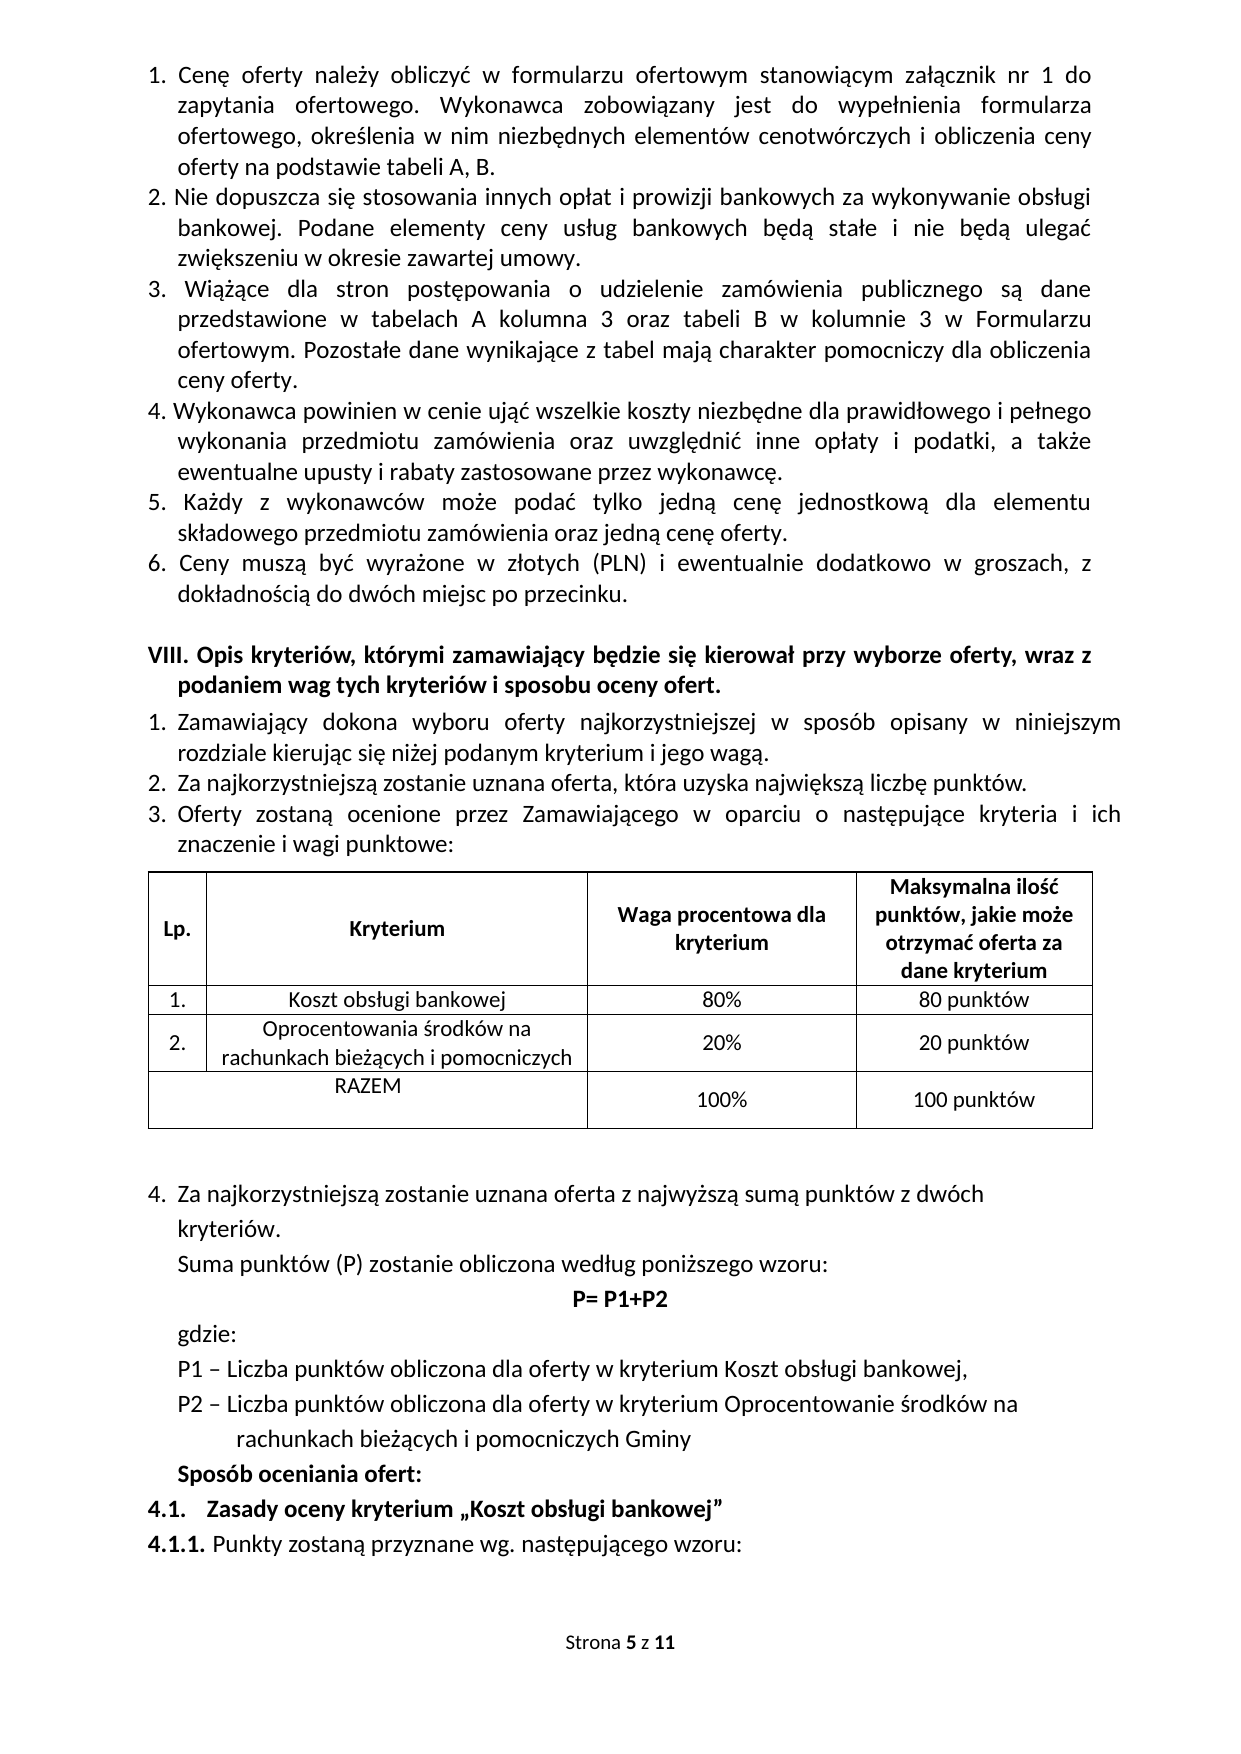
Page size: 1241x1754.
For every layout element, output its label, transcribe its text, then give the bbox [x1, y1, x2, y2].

table_cell 2. [149, 1015, 206, 1071]
list Punkty zostaną przyznane wg. następującego wzoru: [148, 1528, 1093, 1559]
table_cell 80% [588, 986, 856, 1013]
table_header Lp. [149, 873, 206, 984]
table_cell 80 punktów [857, 986, 1092, 1013]
text Sposób oceniania ofert: [177, 1458, 1093, 1489]
text gdzie: [177, 1318, 1093, 1349]
table_cell 20 punktów [857, 1015, 1092, 1071]
text 3. Wiążące dla stron postępowania o udzielenie zamówienia publicznego są dane przedstawione w tabelach A kolumna 3 oraz tabeli B w kolumnie 3 w Formularzu ofertowym. Pozostałe dane wynikające z tabel mają charakter pomocniczy dla obliczenia ceny oferty. [148, 273, 1093, 395]
list Oferty zostaną ocenione przez Zamawiającego w oparciu o następujące kryteria i ich znaczenie i wagi punktowe: [148, 798, 1123, 859]
table_header Kryterium [207, 873, 587, 984]
text P2 – Liczba punktów obliczona dla oferty w kryterium Oprocentowanie środków na rachunkach bieżących i pomocniczych Gminy [177, 1388, 1093, 1454]
list Zamawiający dokona wyboru oferty najkorzystniejszej w sposób opisany w niniejszym rozdziale kierując się niżej podanym kryterium i jego wagą. [148, 706, 1123, 767]
table_header Maksymalna ilość punktów, jakie może otrzymać oferta za dane kryterium [857, 873, 1092, 984]
table_cell 20% [588, 1015, 856, 1071]
text 5. Każdy z wykonawców może podać tylko jedną cenę jednostkową dla elementu składowego przedmiotu zamówienia oraz jedną cenę oferty. [148, 486, 1093, 547]
table_header Waga procentowa dla kryterium [588, 873, 856, 984]
list Za najkorzystniejszą zostanie uznana oferta, która uzyska największą liczbę punktów. [148, 767, 1123, 798]
table_cell Oprocentowania środków na rachunkach bieżących i pomocniczych [207, 1015, 587, 1071]
text 6. Ceny muszą być wyrażone w złotych (PLN) i ewentualnie dodatkowo w groszach, z dokładnością do dwóch miejsc po przecinku. [148, 547, 1093, 608]
text 4. Wykonawca powinien w cenie ująć wszelkie koszty niezbędne dla prawidłowego i pełnego wykonania przedmiotu zamówienia oraz uwzględnić inne opłaty i podatki, a także ewentualne upusty i rabaty zastosowane przez wykonawcę. [148, 395, 1093, 486]
list Zasady oceny kryterium „Koszt obsługi bankowej” [148, 1493, 1093, 1524]
text VIII. Opis kryteriów, którymi zamawiający będzie się kierował przy wyborze oferty, wraz z podaniem wag tych kryteriów i sposobu oceny ofert. [148, 639, 1093, 700]
table_cell Koszt obsługi bankowej [207, 986, 587, 1013]
table_cell 1. [149, 986, 206, 1013]
text 1. Cenę oferty należy obliczyć w formularzu ofertowym stanowiącym załącznik nr 1 do zapytania ofertowego. Wykonawca zobowiązany jest do wypełnienia formularza ofertowego, określenia w nim niezbędnych elementów cenotwórczych i obliczenia ceny oferty na podstawie tabeli A, B. [148, 59, 1093, 181]
table_cell 100% [588, 1072, 856, 1128]
table_cell RAZEM [149, 1072, 587, 1128]
text P1 – Liczba punktów obliczona dla oferty w kryterium Koszt obsługi bankowej, [177, 1353, 1093, 1384]
text P= P1+P2 [148, 1283, 1093, 1314]
table_cell 100 punktów [857, 1072, 1092, 1128]
text Suma punktów (P) zostanie obliczona według poniższego wzoru: [148, 1248, 1093, 1279]
text 2. Nie dopuszcza się stosowania innych opłat i prowizji bankowych za wykonywanie obsługi bankowej. Podane elementy ceny usług bankowych będą stałe i nie będą ulegać zwiększeniu w okresie zawartej umowy. [148, 181, 1093, 273]
list Za najkorzystniejszą zostanie uznana oferta z najwyższą sumą punktów z dwóch kryteriów. [148, 1178, 1093, 1244]
